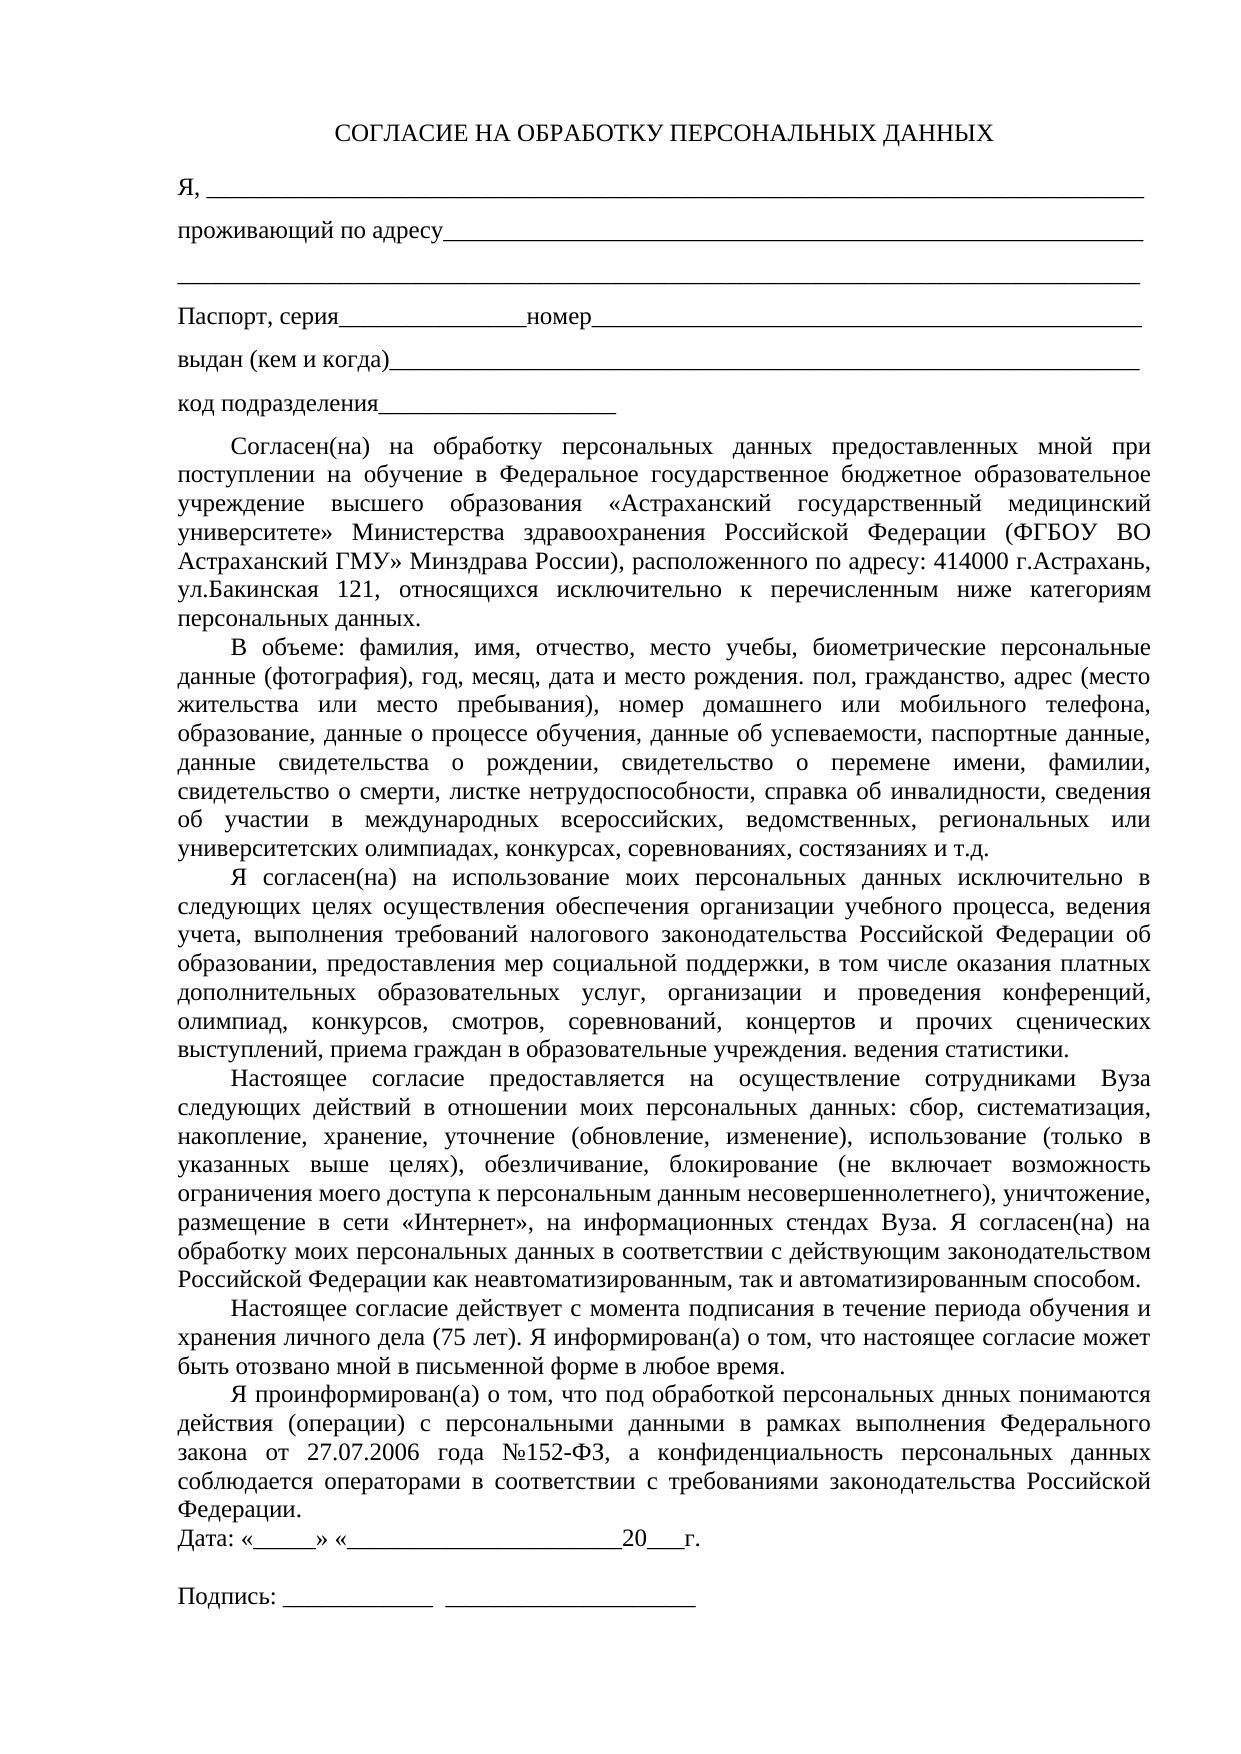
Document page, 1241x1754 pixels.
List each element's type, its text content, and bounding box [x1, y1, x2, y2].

text _____________________________________________________________________________ [177, 258, 1152, 287]
text Дата: «_____» «______________________20___г. [177, 1523, 1152, 1552]
text Я согласен(на) на использование моих персональных данных исключительно в следующих целях осуществления обеспечения организации учебного процесса, ведения учета, выполнения требований налогового законодательства Российской Федерации об образовании, предоставления мер социальной поддержки, в том числе оказания платных дополнительных образовательных услуг, организации и проведения конференций, олимпиад, конкурсов, смотров, соревнований, концертов и прочих сценических выступлений, приема граждан в образовательные учреждения. ведения статистики. [177, 862, 1152, 1063]
text Согласен(на) на обработку персональных данных предоставленных мной при поступлении на обучение в Федеральное государственное бюджетное образовательное учреждение высшего образования «Астраханский государственный медицинский университете» Министерства здравоохранения Российской Федерации (ФГБОУ ВО Астраханский ГМУ» Минздрава России), расположенного по адресу: 414000 г.Астрахань, ул.Бакинская 121, относящихся исключительно к перечисленным ниже категориям персональных данных. [177, 431, 1152, 632]
text код подразделения___________________ [177, 388, 1152, 416]
text СОГЛАСИЕ НА ОБРАБОТКУ ПЕРСОНАЛЬНЫХ ДАННЫХ [177, 118, 1152, 147]
text выдан (кем и когда)____________________________________________________________ [177, 344, 1152, 373]
text Подпись: ____________ ____________________ [177, 1581, 1152, 1609]
text Я, ___________________________________________________________________________ [177, 172, 1152, 201]
text Паспорт, серия_______________номер____________________________________________ [177, 301, 1152, 330]
text Я проинформирован(а) о том, что под обработкой персональных днных понимаются действия (операции) с персональными данными в рамках выполнения Федерального закона от 27.07.2006 года №152-ФЗ, а конфиденциальность персональных данных соблюдается операторами в соответствии с требованиями законодательства Российской Федерации. [177, 1379, 1152, 1523]
text Настоящее согласие действует с момента подписания в течение периода обучения и хранения личного дела (75 лет). Я информирован(а) о том, что настоящее согласие может быть отозвано мной в письменной форме в любое время. [177, 1293, 1152, 1379]
text Настоящее согласие предоставляется на осуществление сотрудниками Вуза следующих действий в отношении моих персональных данных: сбор, систематизация, накопление, хранение, уточнение (обновление, изменение), использование (только в указанных выше целях), обезличивание, блокирование (не включает возможность ограничения моего доступа к персональным данным несовершеннолетнего), уничтожение, размещение в сети «Интернет», на информационных стендах Вуза. Я согласен(на) на обработку моих персональных данных в соответствии с действующим законодательством Российской Федерации как неавтоматизированным, так и автоматизированным способом. [177, 1063, 1152, 1293]
text проживающий по адресу________________________________________________________ [177, 215, 1152, 244]
text В объеме: фамилия, имя, отчество, место учебы, биометрические персональные данные (фотография), год, месяц, дата и место рождения. пол, гражданство, адрес (место жительства или место пребывания), номер домашнего или мобильного телефона, образование, данные о процессе обучения, данные об успеваемости, паспортные данные, данные свидетельства о рождении, свидетельство о перемене имени, фамилии, свидетельство о смерти, листке нетрудоспособности, справка об инвалидности, сведения об участии в международных всероссийских, ведомственных, региональных или университетских олимпиадах, конкурсах, соревнованиях, состязаниях и т.д. [177, 632, 1152, 862]
